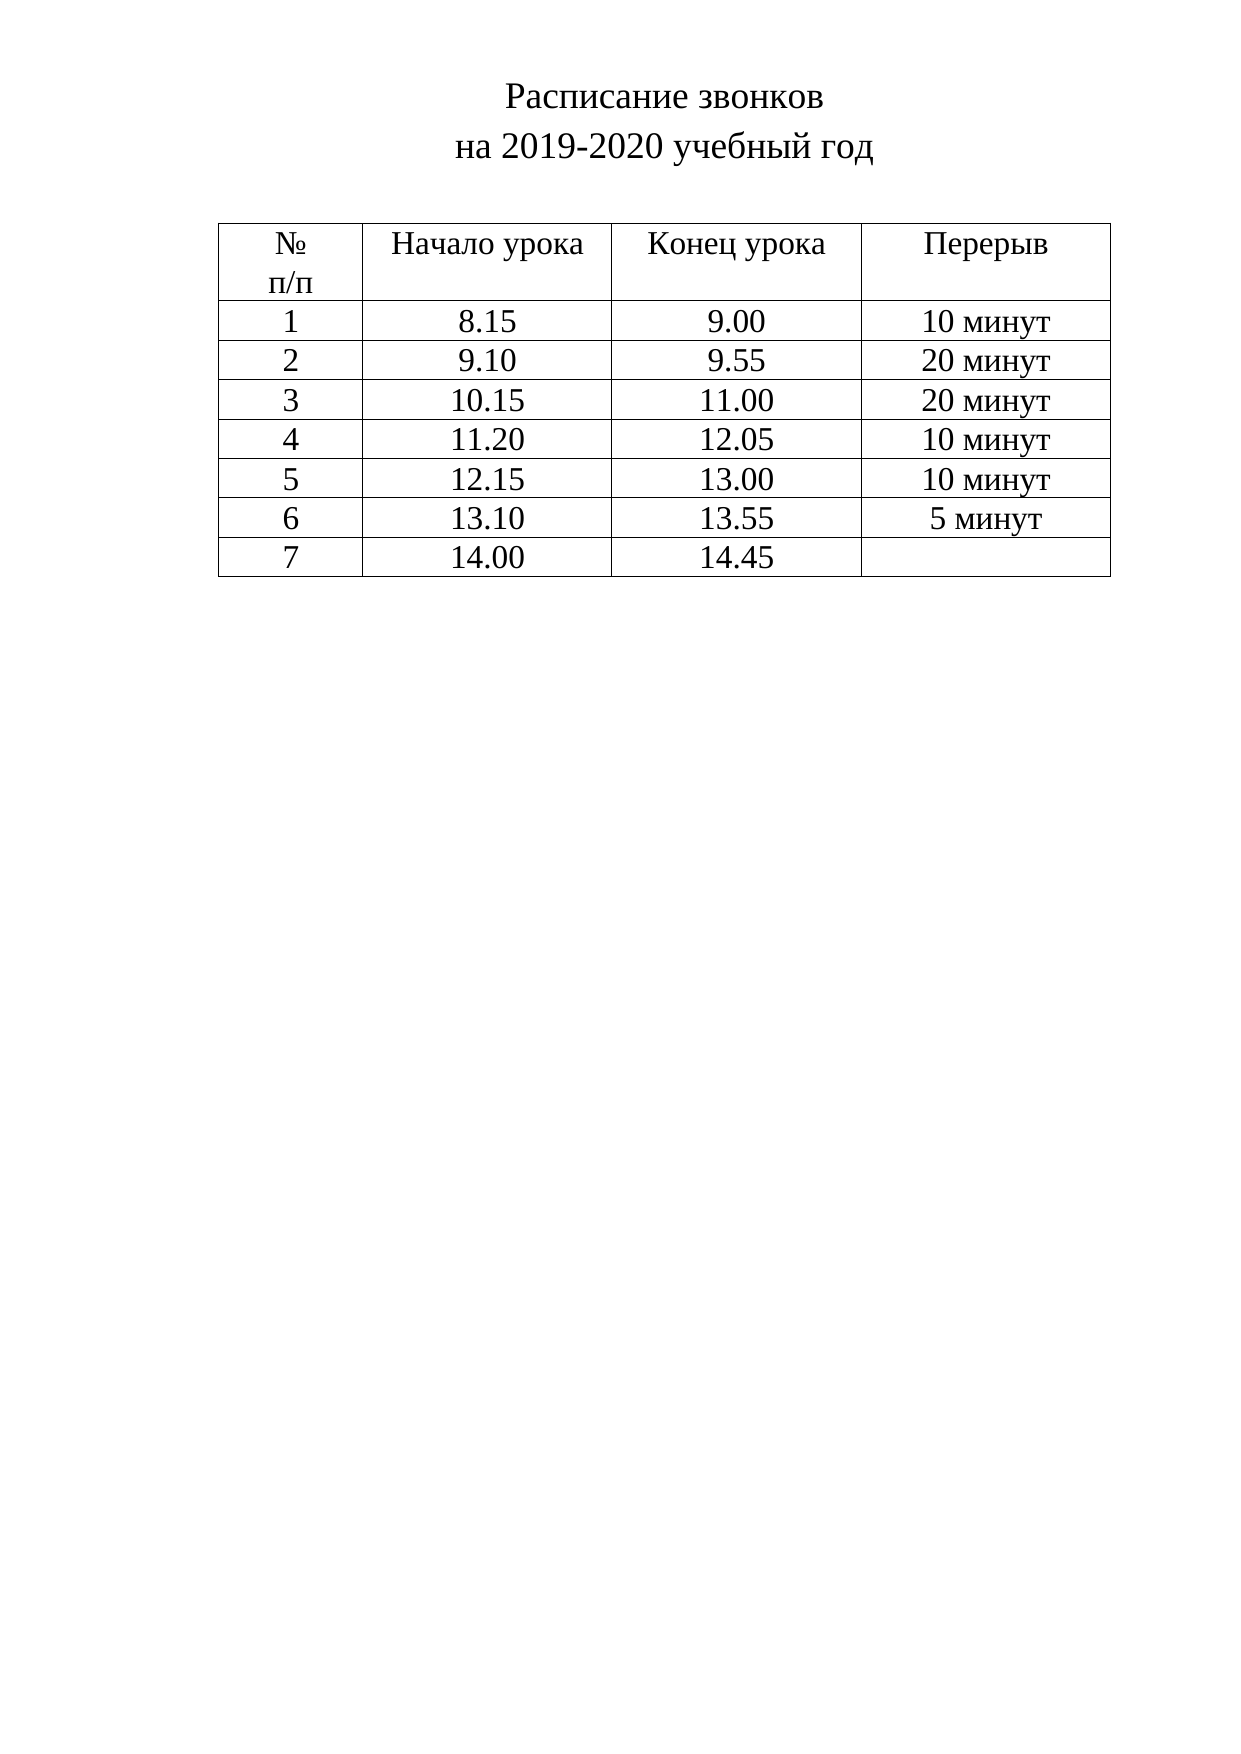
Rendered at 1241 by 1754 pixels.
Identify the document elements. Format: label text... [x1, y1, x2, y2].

table_cell 5 минут [862, 498, 1110, 537]
table_header Начало урока [363, 224, 611, 300]
table_cell 3 [219, 380, 362, 418]
table_cell 13.00 [612, 459, 861, 497]
table_cell 11.00 [612, 380, 861, 418]
table_cell 13.55 [612, 498, 861, 537]
table_cell 9.10 [363, 341, 611, 379]
table_cell 13.10 [363, 498, 611, 537]
table_cell 1 [219, 301, 362, 340]
table_cell 14.45 [612, 538, 861, 576]
table_cell 12.05 [612, 420, 861, 458]
table_cell 2 [219, 341, 362, 379]
table_cell [862, 538, 1110, 576]
table_cell 20 минут [862, 380, 1110, 418]
table_cell 5 [219, 459, 362, 497]
table_cell 12.15 [363, 459, 611, 497]
text на 2019-2020 учебный год [177, 123, 1152, 167]
table_cell 9.55 [612, 341, 861, 379]
table_cell 14.00 [363, 538, 611, 576]
table_cell 10.15 [363, 380, 611, 418]
table_header Перерыв [862, 224, 1110, 300]
table_cell 6 [219, 498, 362, 537]
table_cell 4 [219, 420, 362, 458]
table_cell 7 [219, 538, 362, 576]
table_header Конец урока [612, 224, 861, 300]
table_cell 9.00 [612, 301, 861, 340]
table_cell 11.20 [363, 420, 611, 458]
table_cell 8.15 [363, 301, 611, 340]
table_cell 10 минут [862, 459, 1110, 497]
table_cell 20 минут [862, 341, 1110, 379]
table_cell 10 минут [862, 301, 1110, 340]
table_header № п/п [219, 224, 362, 300]
text Расписание звонков [177, 74, 1152, 117]
table_cell 10 минут [862, 420, 1110, 458]
